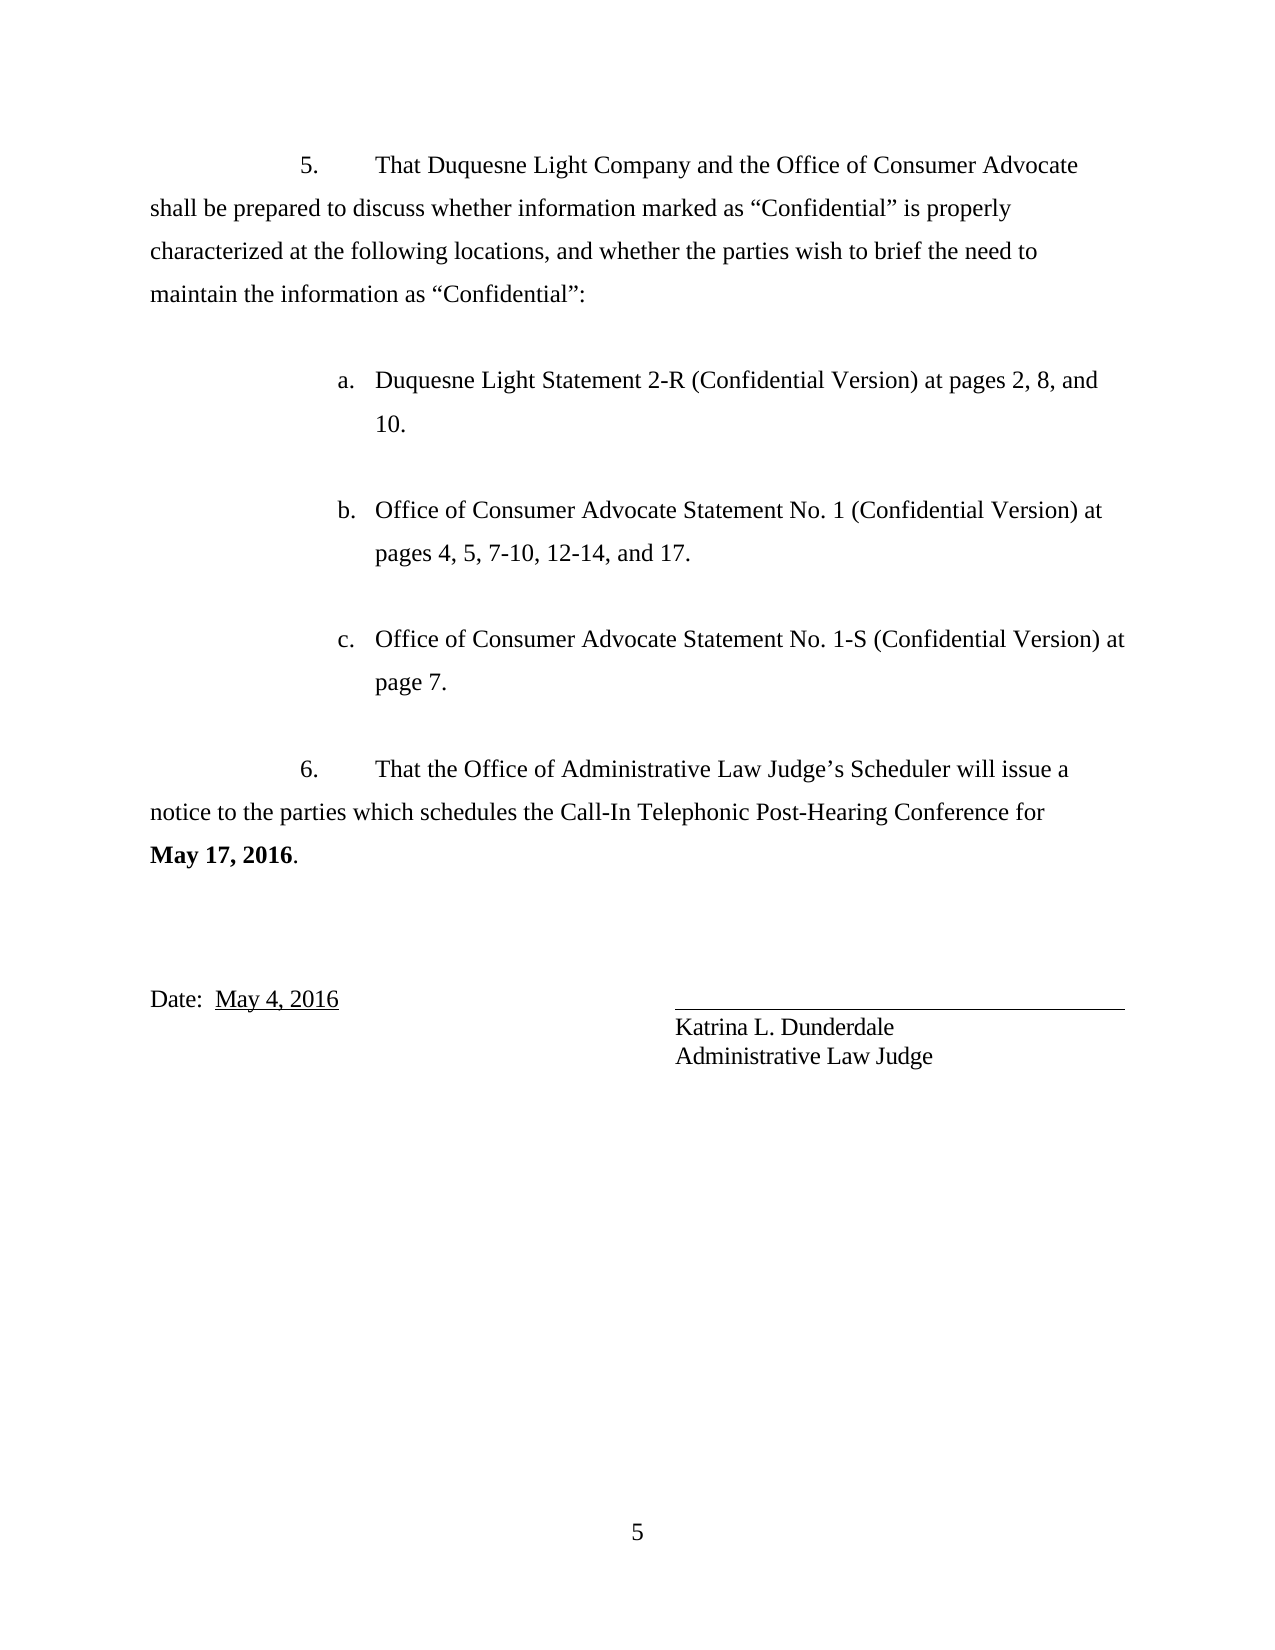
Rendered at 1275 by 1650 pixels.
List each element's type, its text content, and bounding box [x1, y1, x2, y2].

list Duquesne Light Statement 2-R (Confidential Version) at pages 2, 8, and 10. [337, 366, 1125, 437]
text Administrative Law Judge [150, 1041, 1125, 1070]
list Office of Consumer Advocate Statement No. 1-S (Confidential Version) at page 7. [337, 624, 1125, 696]
text Date: May 4, 2016 [150, 984, 1125, 1012]
text 6. That the Office of Administrative Law Judge’s Scheduler will issue a notice to the parties which schedules the Call-In Telephonic Post-Hearing Conference for May 17, 2016. [150, 754, 1125, 869]
text Katrina L. Dunderdale [150, 1012, 1125, 1041]
list Office of Consumer Advocate Statement No. 1 (Confidential Version) at pages 4, 5, 7-10, 12-14, and 17. [337, 495, 1125, 567]
text 5. That Duquesne Light Company and the Office of Consumer Advocate shall be prepared to discuss whether information marked as “Confidential” is properly characterized at the following locations, and whether the parties wish to brief the need to maintain the information as “Confidential”: [150, 150, 1125, 308]
